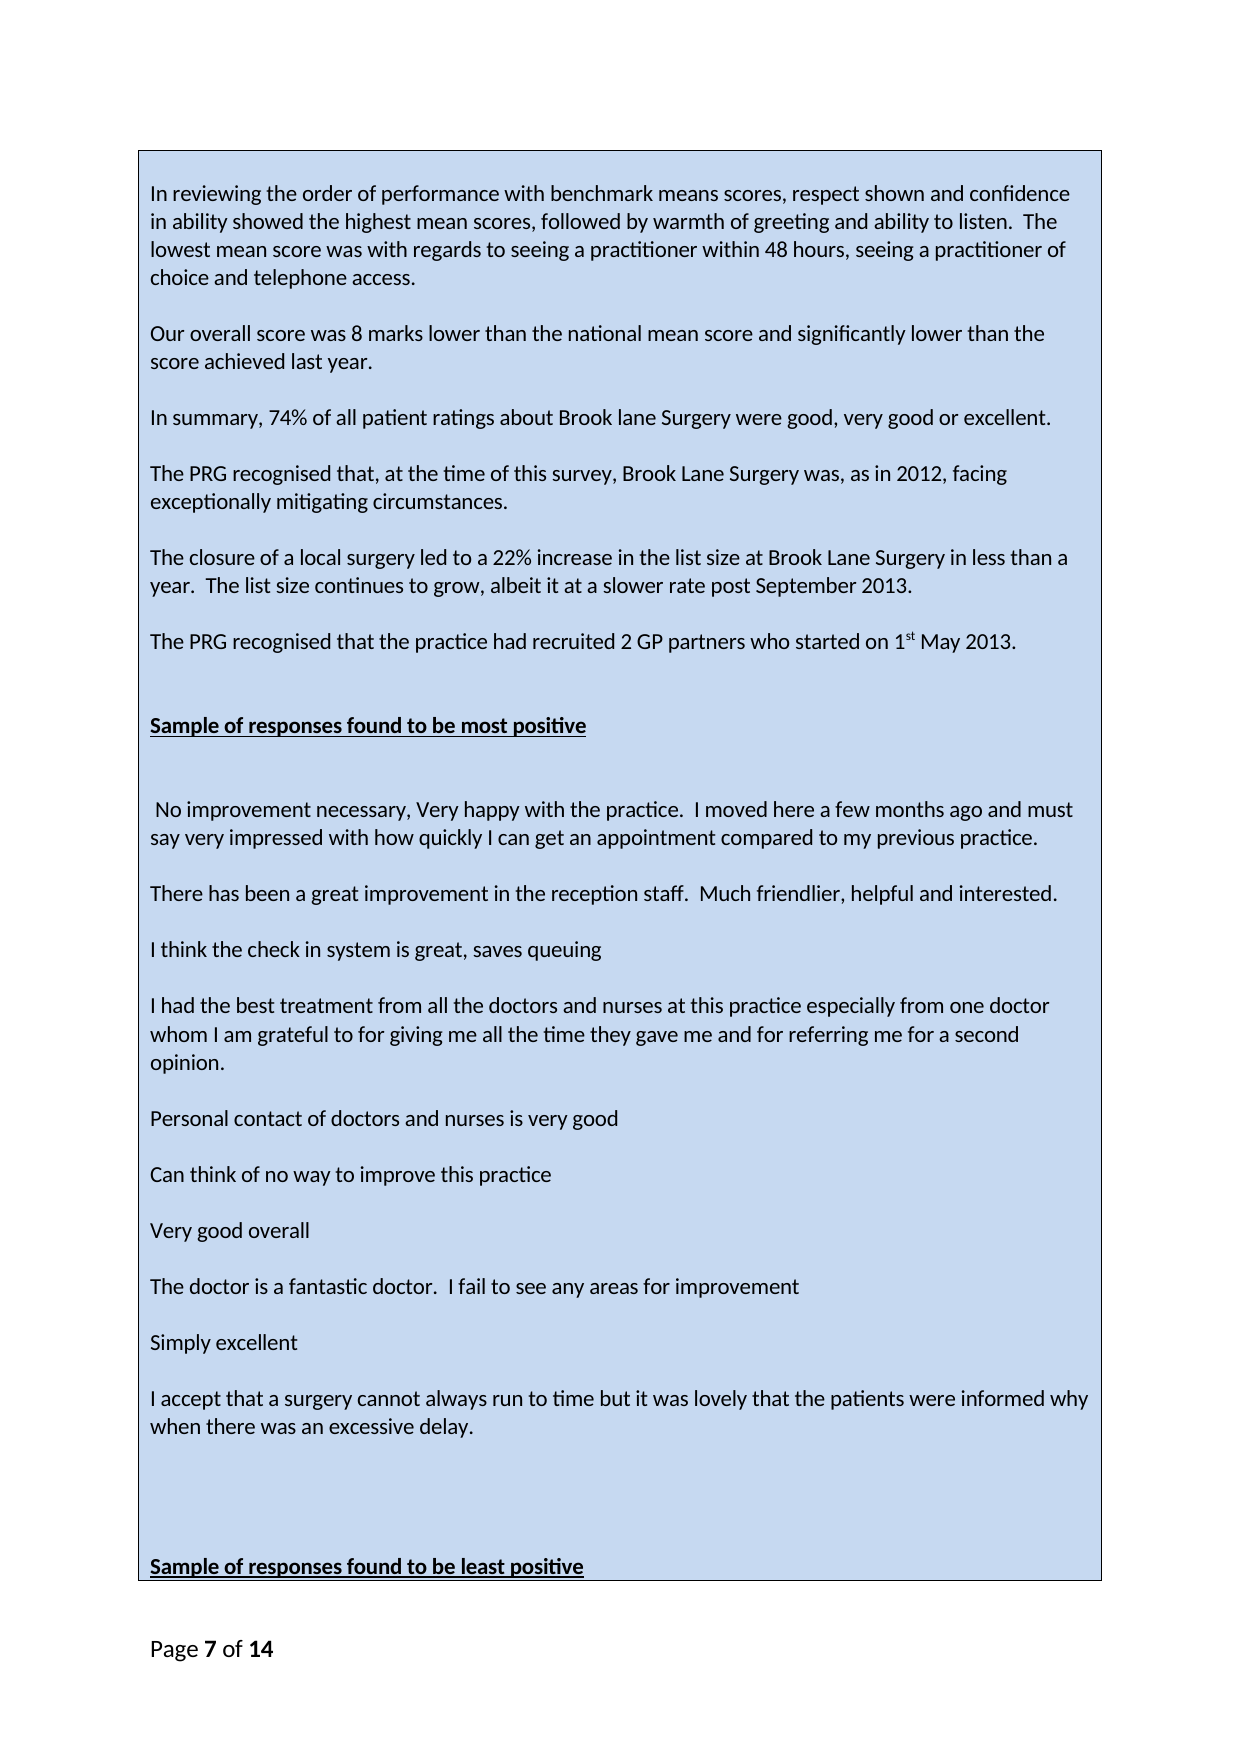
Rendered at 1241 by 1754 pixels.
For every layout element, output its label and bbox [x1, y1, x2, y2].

table_header [139, 151, 1101, 1580]
